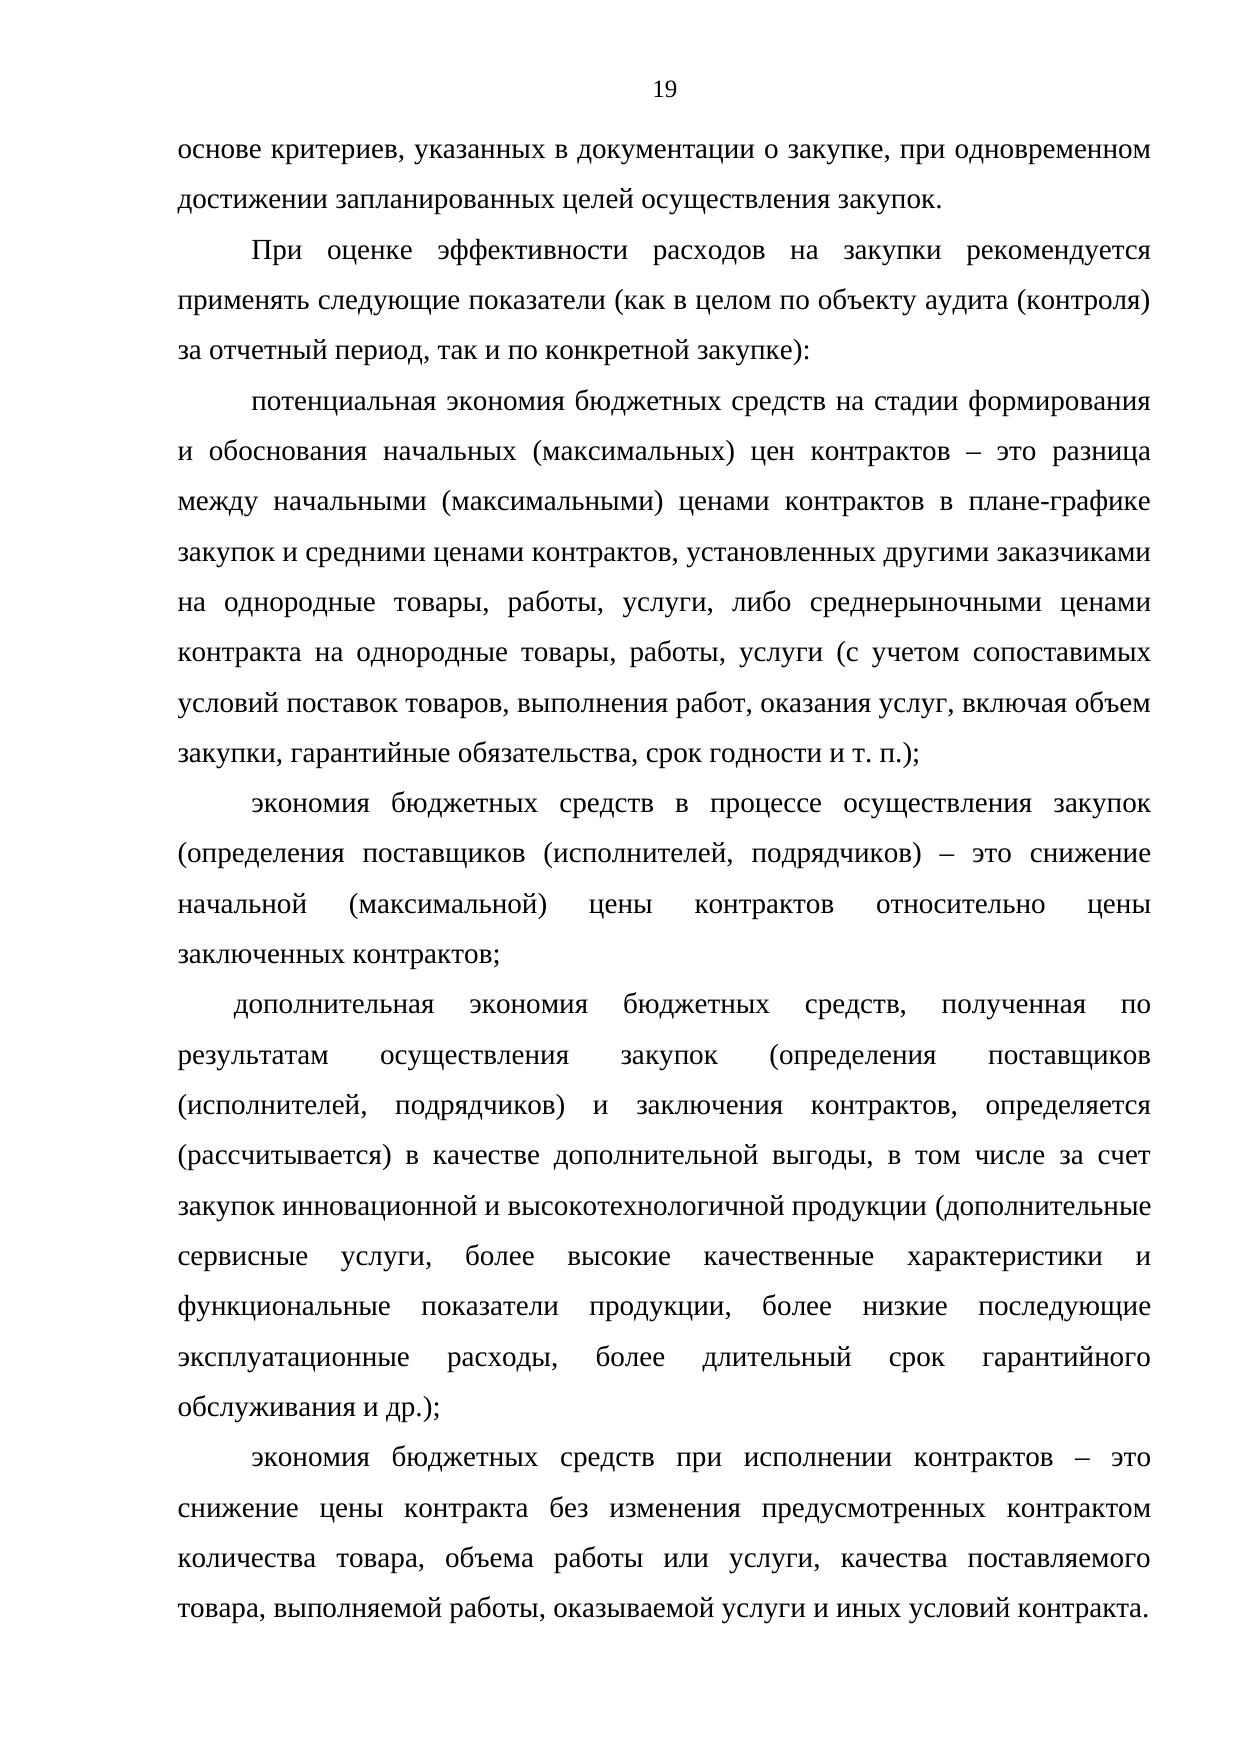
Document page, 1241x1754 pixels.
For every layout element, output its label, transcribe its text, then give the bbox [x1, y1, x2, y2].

text потенциальная экономия бюджетных средств на стадии формирования и обоснования начальных (максимальных) цен контрактов – это разница между начальными (максимальными) ценами контрактов в плане-графике закупок и средними ценами контрактов, установленных другими заказчиками на однородные товары, работы, услуги, либо среднерыночными ценами контракта на однородные товары, работы, услуги (с учетом сопоставимых условий поставок товаров, выполнения работ, оказания услуг, включая объем закупки, гарантийные обязательства, срок годности и т. п.); [177, 383, 1152, 768]
text При оценке эффективности расходов на закупки рекомендуется применять следующие показатели (как в целом по объекту аудита (контроля) за отчетный период, так и по конкретной закупке): [177, 232, 1152, 366]
text дополнительная экономия бюджетных средств, полученная по результатам осуществления закупок (определения поставщиков (исполнителей, подрядчиков) и заключения контрактов, определяется (рассчитывается) в качестве дополнительной выгоды, в том числе за счет закупок инновационной и высокотехнологичной продукции (дополнительные сервисные услуги, более высокие качественные характеристики и функциональные показатели продукции, более низкие последующие эксплуатационные расходы, более длительный срок гарантийного обслуживания и др.); [177, 987, 1152, 1423]
text экономия бюджетных средств при исполнении контрактов – это снижение цены контракта без изменения предусмотренных контрактом количества товара, объема работы или услуги, качества поставляемого товара, выполняемой работы, оказываемой услуги и иных условий контракта. [177, 1439, 1152, 1624]
text экономия бюджетных средств в процессе осуществления закупок (определения поставщиков (исполнителей, подрядчиков) – это снижение начальной (максимальной) цены контрактов относительно цены заключенных контрактов; [177, 785, 1152, 970]
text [177, 131, 1152, 215]
